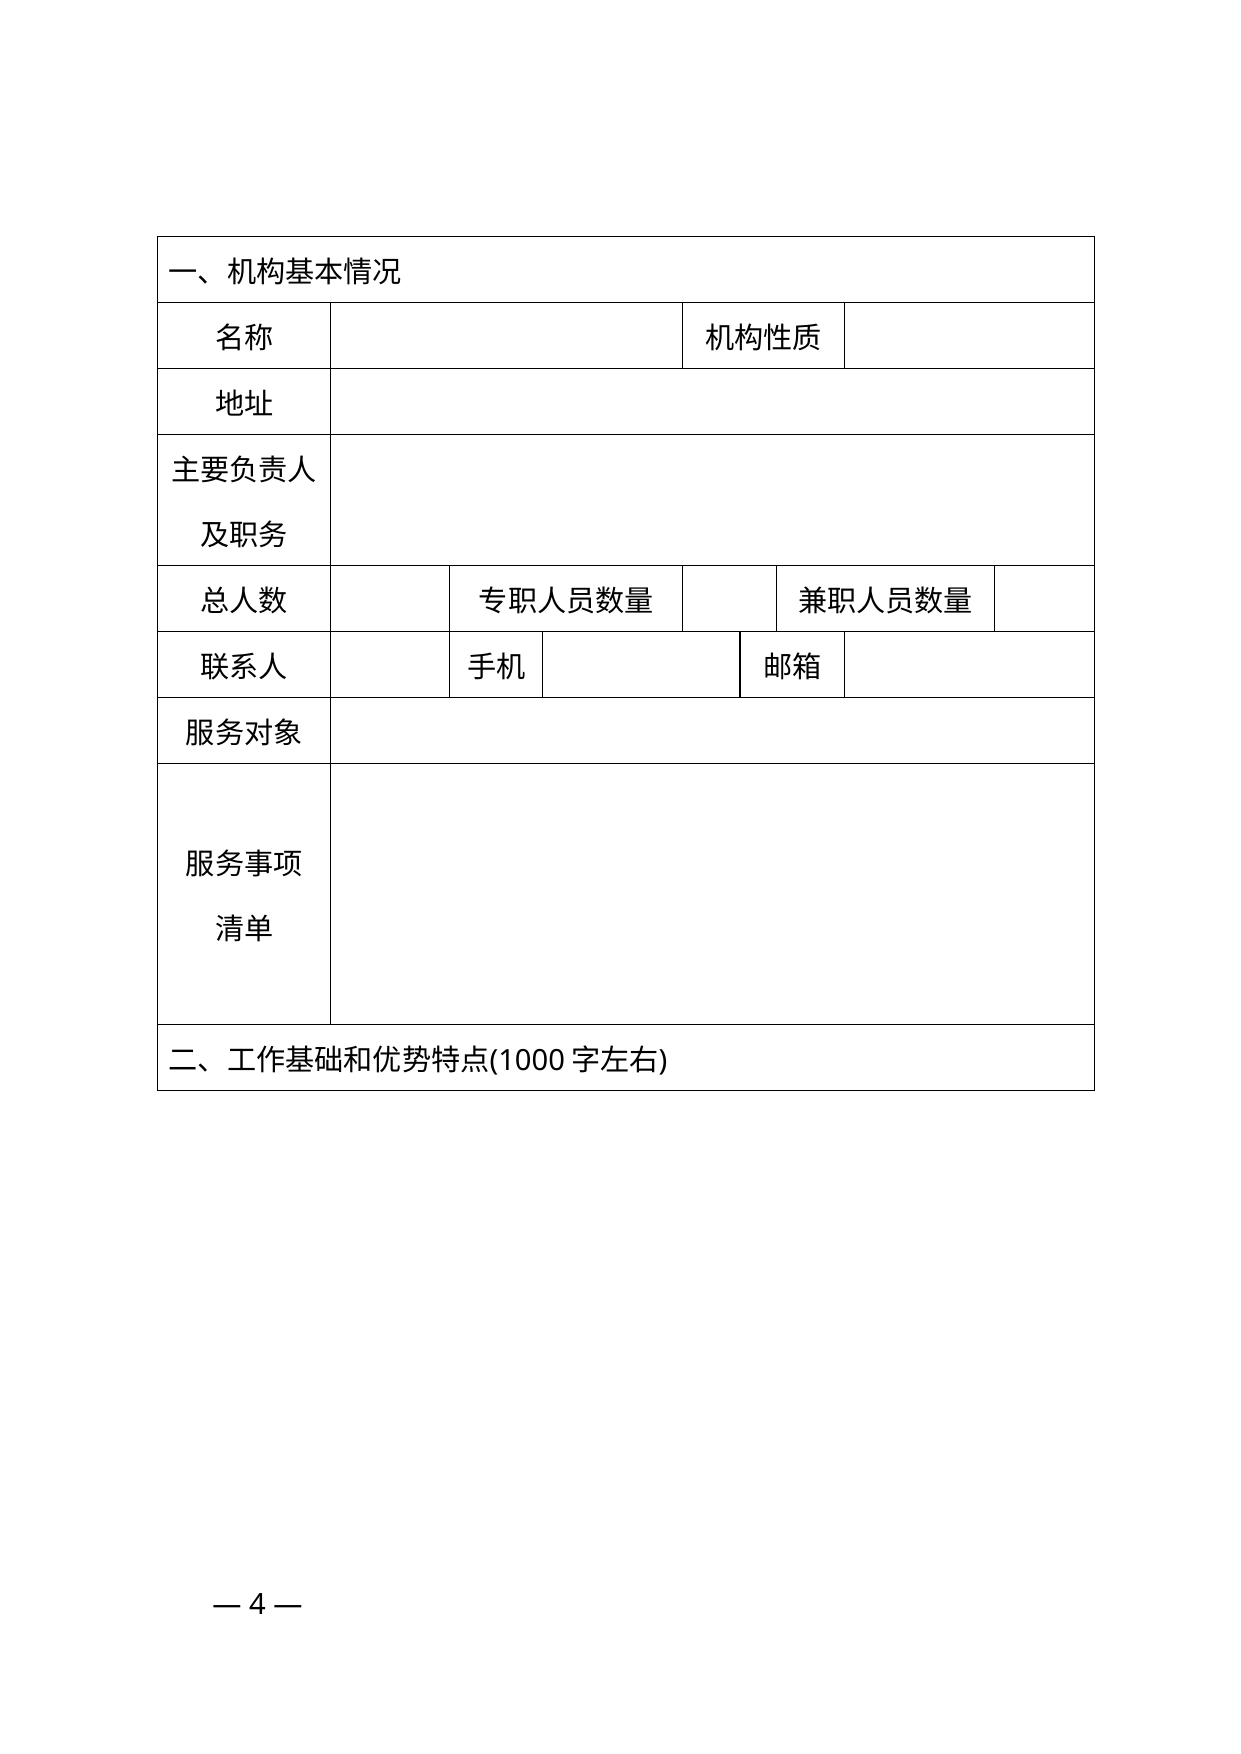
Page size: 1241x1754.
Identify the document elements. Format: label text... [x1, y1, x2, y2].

table_cell 联系人 [158, 632, 330, 697]
table_cell 兼职人员数量 [777, 566, 994, 631]
table_cell [331, 632, 449, 697]
table_cell [845, 303, 1094, 368]
table_cell 服务事项 清单 [158, 764, 330, 1024]
table_cell 机构性质 [683, 303, 844, 368]
table_cell 二、工作基础和优势特点(1000字左右) [158, 1025, 1094, 1090]
table_cell [683, 566, 776, 631]
table_cell 邮箱 [741, 632, 844, 697]
table_cell [331, 566, 449, 631]
table_cell [331, 698, 1094, 763]
table_cell [995, 566, 1094, 631]
table_header 一、机构基本情况 [158, 237, 1094, 302]
table_cell 手机 [450, 632, 542, 697]
table_cell [845, 632, 1094, 697]
table_cell 地址 [158, 369, 330, 434]
table_cell [543, 632, 739, 697]
table_cell 服务对象 [158, 698, 330, 763]
table_cell [331, 303, 682, 368]
table_cell 主要负责人及职务 [158, 435, 330, 565]
table_cell 专职人员数量 [450, 566, 682, 631]
table_cell 名称 [158, 303, 330, 368]
table_cell [331, 435, 1094, 565]
table_cell [331, 369, 1094, 434]
table_cell 总人数 [158, 566, 330, 631]
table_cell [331, 764, 1094, 1024]
